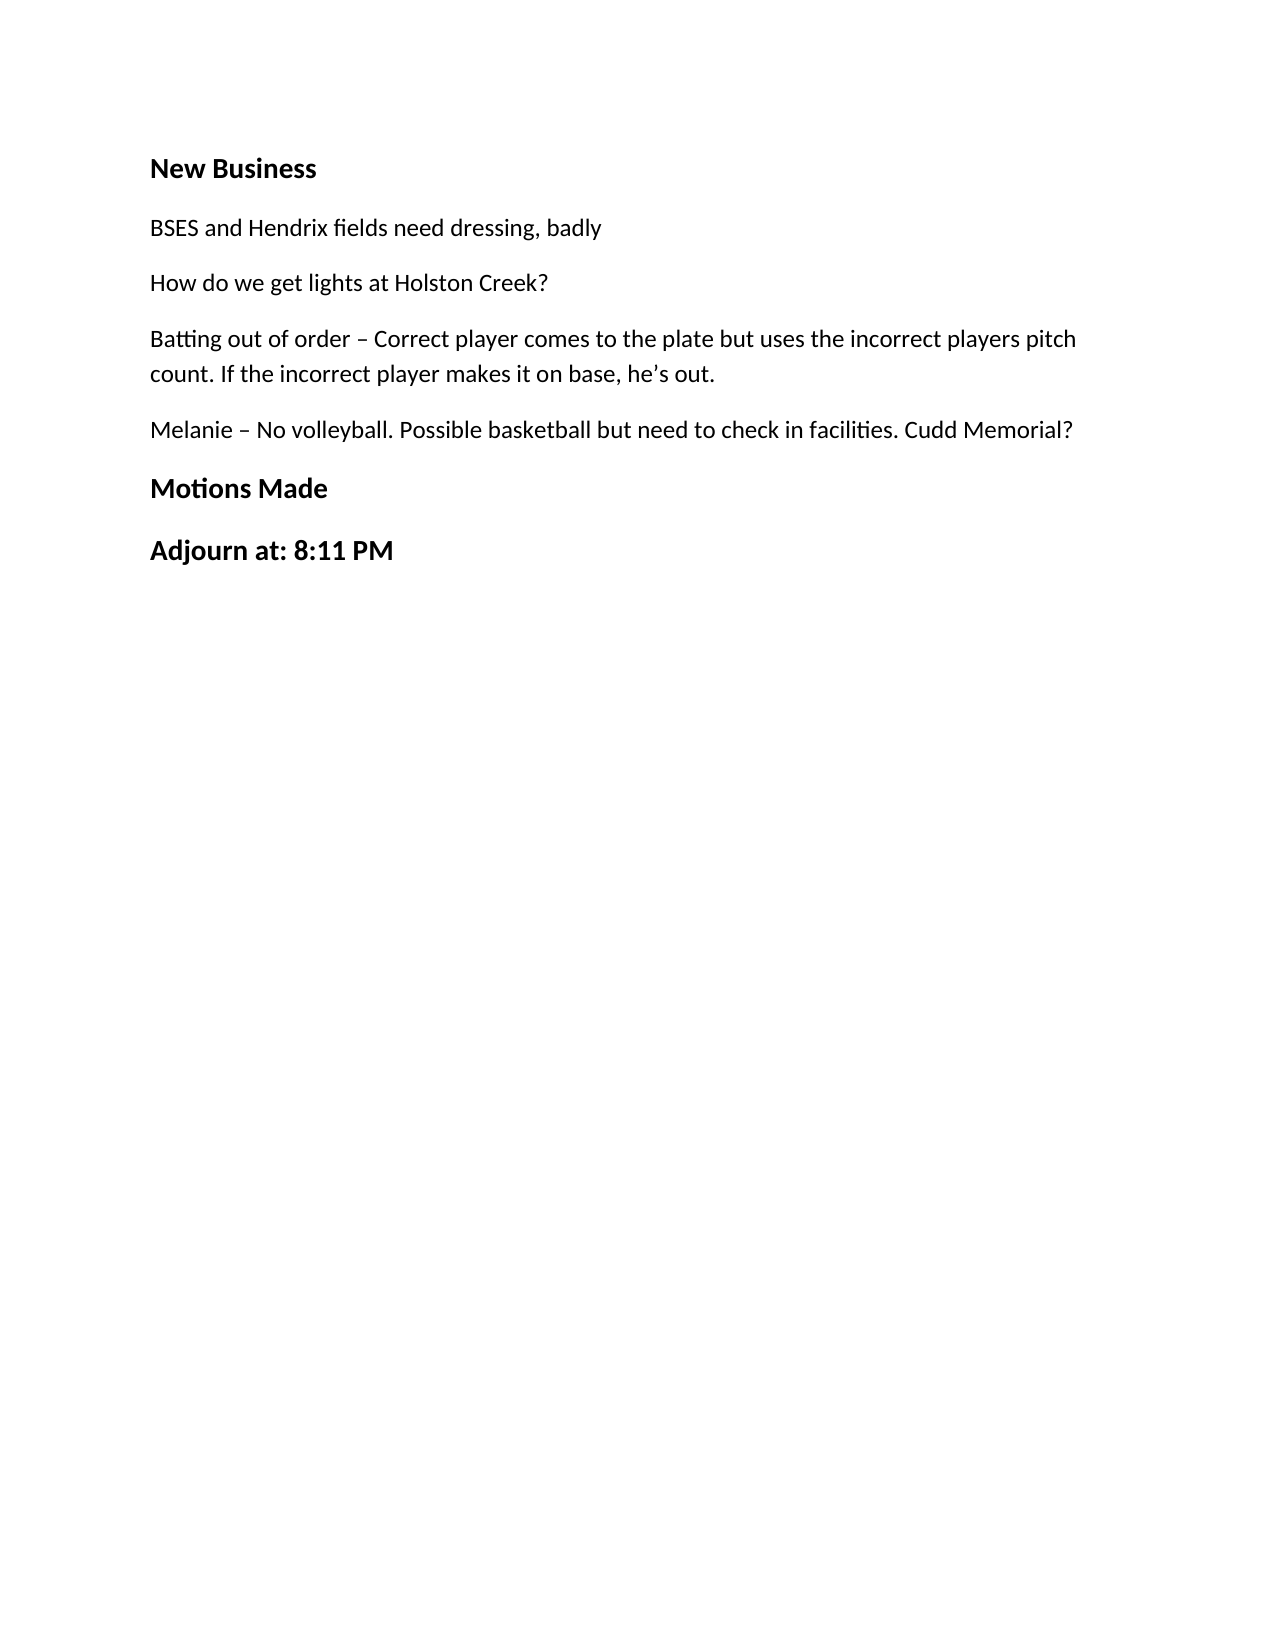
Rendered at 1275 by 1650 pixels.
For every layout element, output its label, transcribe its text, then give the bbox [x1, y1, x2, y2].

text Melanie – No volleyball. Possible basketball but need to check in facilities. Cudd Memorial? [150, 414, 1125, 445]
text BSES and Hendrix fields need dressing, badly [150, 212, 1125, 242]
text New Business [150, 150, 1125, 186]
text Motions Made [150, 470, 1125, 506]
text Adjourn at: 8:11 PM [150, 532, 1125, 567]
text How do we get lights at Holston Creek? [150, 268, 1125, 298]
text Batting out of order – Correct player comes to the plate but uses the incorrect players pitch count. If the incorrect player makes it on base, he’s out. [150, 323, 1125, 389]
